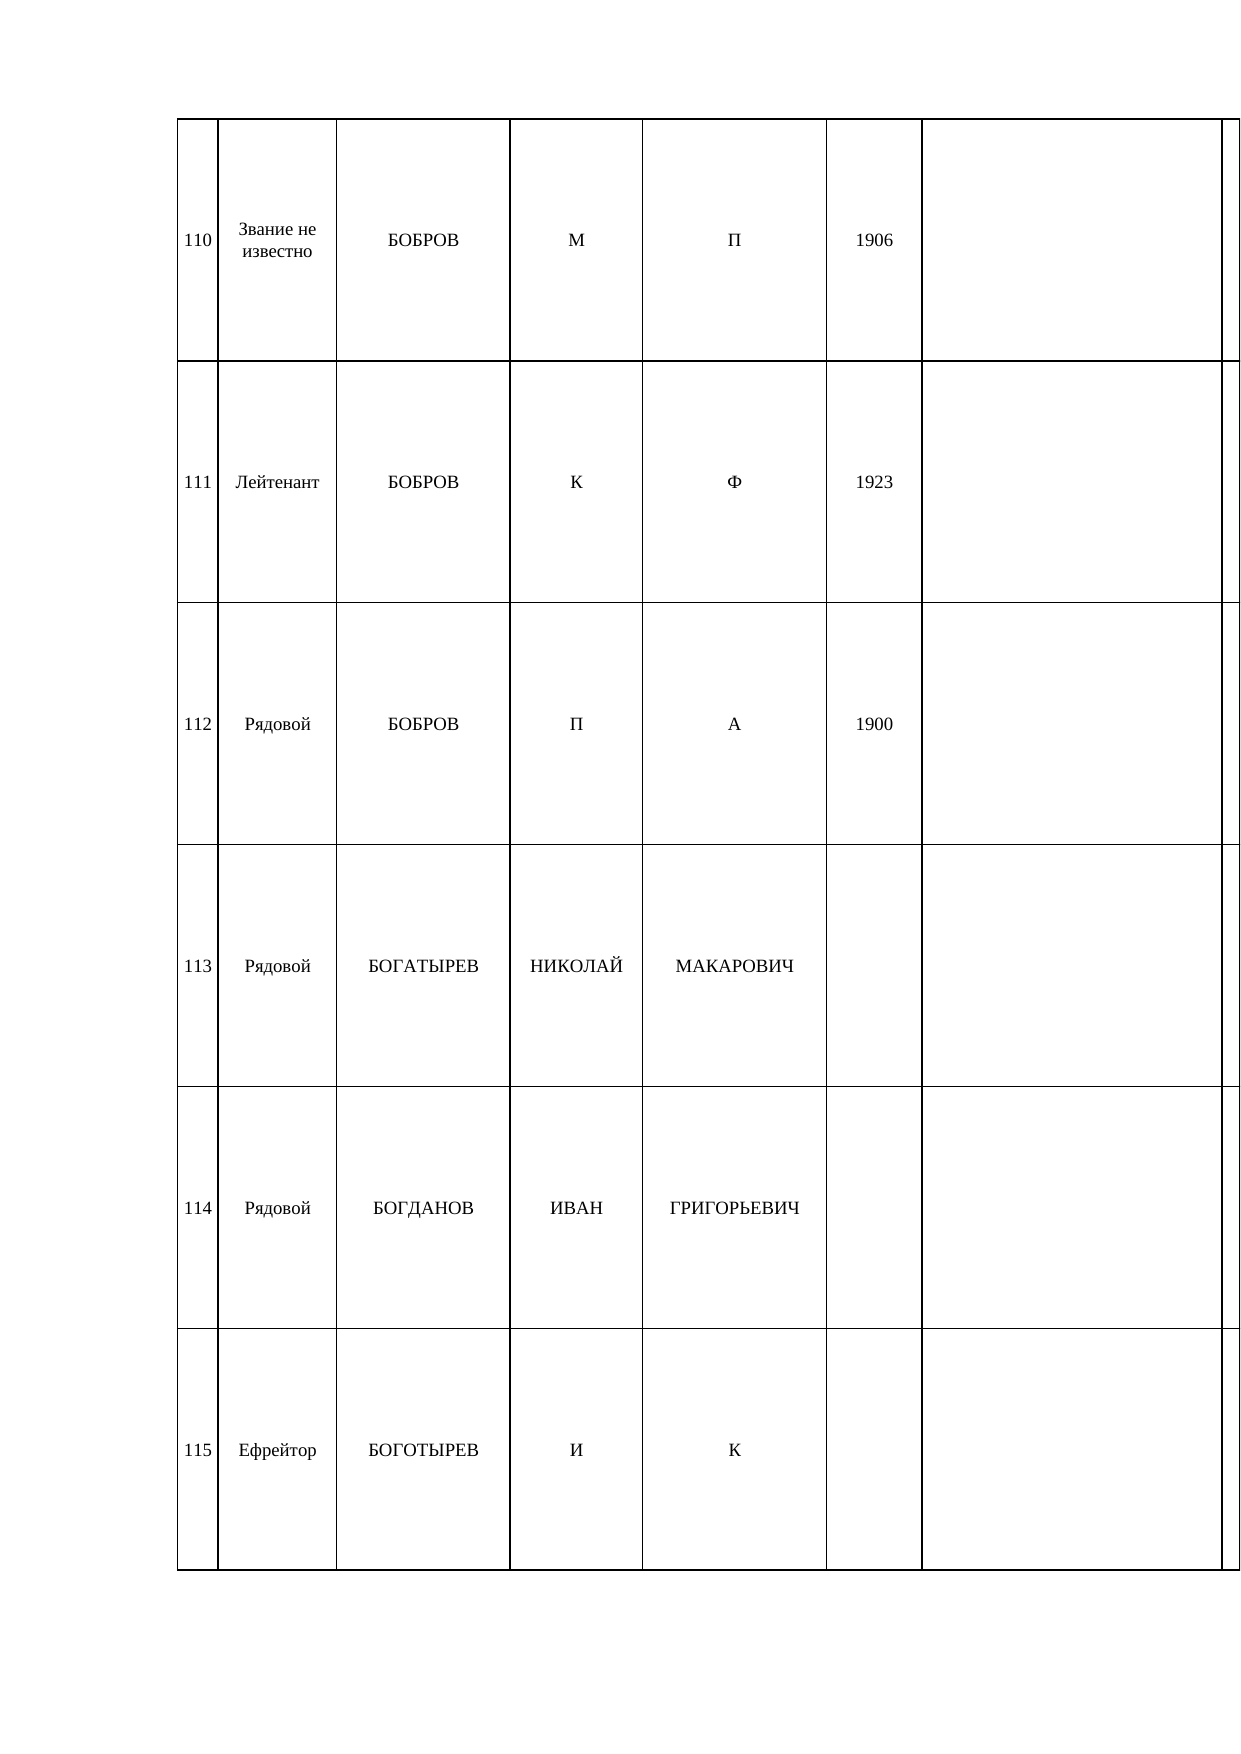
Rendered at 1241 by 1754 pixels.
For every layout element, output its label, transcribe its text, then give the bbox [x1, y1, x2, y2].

table_cell [827, 1329, 921, 1569]
table_cell БОБРОВ [337, 603, 509, 844]
table_cell П [643, 120, 826, 360]
table_cell [827, 845, 921, 1086]
table_cell [923, 1329, 1221, 1569]
table_cell [923, 362, 1221, 602]
table_cell Лейтенант [219, 362, 336, 602]
table_cell БОГДАНОВ [337, 1087, 509, 1327]
table_cell 110 [178, 120, 217, 360]
table_cell [923, 120, 1221, 360]
table_cell [1223, 1329, 1239, 1569]
table_cell [923, 845, 1221, 1086]
table_cell БОБРОВ [337, 362, 509, 602]
table_cell А [643, 603, 826, 844]
table_cell [1223, 1087, 1239, 1327]
table_cell [1223, 845, 1239, 1086]
table_cell БОГОТЫРЕВ [337, 1329, 509, 1569]
table_cell Рядовой [219, 603, 336, 844]
table_cell 114 [178, 1087, 217, 1327]
table_cell БОБРОВ [337, 120, 509, 360]
table_cell 112 [178, 603, 217, 844]
table_cell ГРИГОРЬЕВИЧ [643, 1087, 826, 1327]
table_cell Звание не известно [219, 120, 336, 360]
table_cell И [511, 1329, 642, 1569]
table_cell 1906 [827, 120, 921, 360]
table_cell 113 [178, 845, 217, 1086]
table_cell Рядовой [219, 845, 336, 1086]
table_cell 111 [178, 362, 217, 602]
table_cell БОГАТЫРЕВ [337, 845, 509, 1086]
table_cell К [511, 362, 642, 602]
table_cell 1900 [827, 603, 921, 844]
table_cell МАКАРОВИЧ [643, 845, 826, 1086]
table_cell 1923 [827, 362, 921, 602]
table_cell [923, 603, 1221, 844]
table_cell ИВАН [511, 1087, 642, 1327]
table_cell Ф [643, 362, 826, 602]
table_cell [827, 1087, 921, 1327]
table_cell М [511, 120, 642, 360]
table_cell НИКОЛАЙ [511, 845, 642, 1086]
table_cell [1223, 120, 1239, 360]
table_cell [923, 1087, 1221, 1327]
table_cell Рядовой [219, 1087, 336, 1327]
table_cell 115 [178, 1329, 217, 1569]
table_cell Ефрейтор [219, 1329, 336, 1569]
table_cell [1223, 603, 1239, 844]
table_cell К [643, 1329, 826, 1569]
table_cell [1223, 362, 1239, 602]
table_cell П [511, 603, 642, 844]
